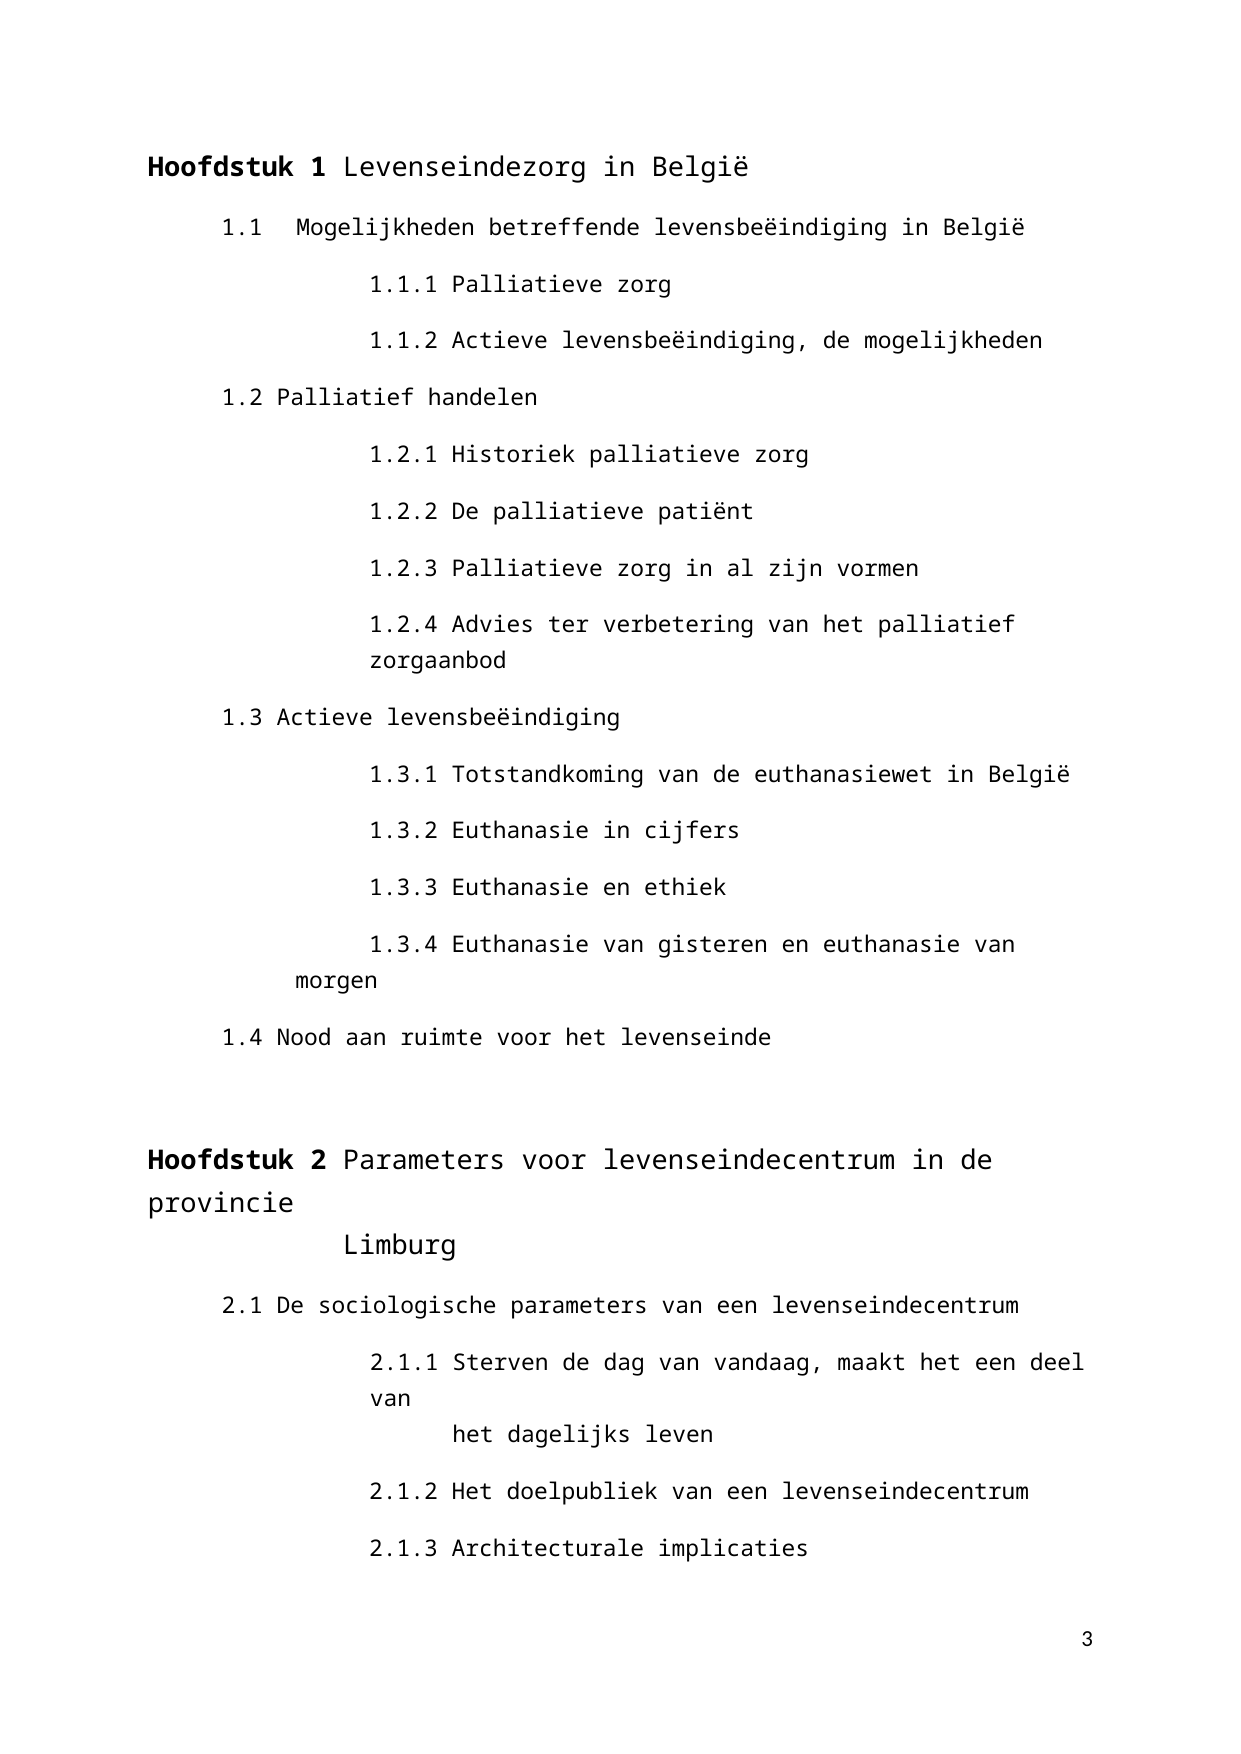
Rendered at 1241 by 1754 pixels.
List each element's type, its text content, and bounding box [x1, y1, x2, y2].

text 1.2.4 Advies ter verbetering van het palliatief zorgaanbod [295, 608, 1093, 675]
text 1.1.2 Actieve levensbeëindiging, de mogelijkheden [295, 324, 1093, 356]
text 1.1.1 Palliatieve zorg [295, 268, 1093, 299]
text 1.3 Actieve levensbeëindiging [148, 701, 1093, 732]
text 1.2.1 Historiek palliatieve zorg [148, 438, 1093, 469]
text 1.3.4 Euthanasie van gisteren en euthanasie van morgen [295, 928, 1093, 995]
text 1.3.3 Euthanasie en ethiek [295, 871, 1093, 902]
text 1.3.2 Euthanasie in cijfers [295, 814, 1093, 846]
list Mogelijkheden betreffende levensbeëindiging in België [221, 211, 1093, 242]
text 2.1 De sociologische parameters van een levenseindecentrum [148, 1289, 1093, 1320]
text Hoofdstuk 1 Levenseindezorg in België [148, 148, 1093, 184]
text 1.2.2 De palliatieve patiënt [148, 495, 1093, 526]
text 1.3.1 Totstandkoming van de euthanasiewet in België [295, 758, 1093, 789]
text 2.1.3 Architecturale implicaties [295, 1532, 1093, 1563]
text 1.4 Nood aan ruimte voor het levenseinde [148, 1021, 1093, 1052]
text 1.2.3 Palliatieve zorg in al zijn vormen [148, 551, 1093, 583]
text 2.1.1 Sterven de dag van vandaag, maakt het een deel van het dagelijks leven [369, 1346, 1093, 1449]
text 2.1.2 Het doelpubliek van een levenseindecentrum [148, 1475, 1093, 1506]
text 1.2 Palliatief handelen [148, 381, 1093, 412]
text Hoofdstuk 2 Parameters voor levenseindecentrum in de provincie Limburg [148, 1141, 1093, 1262]
